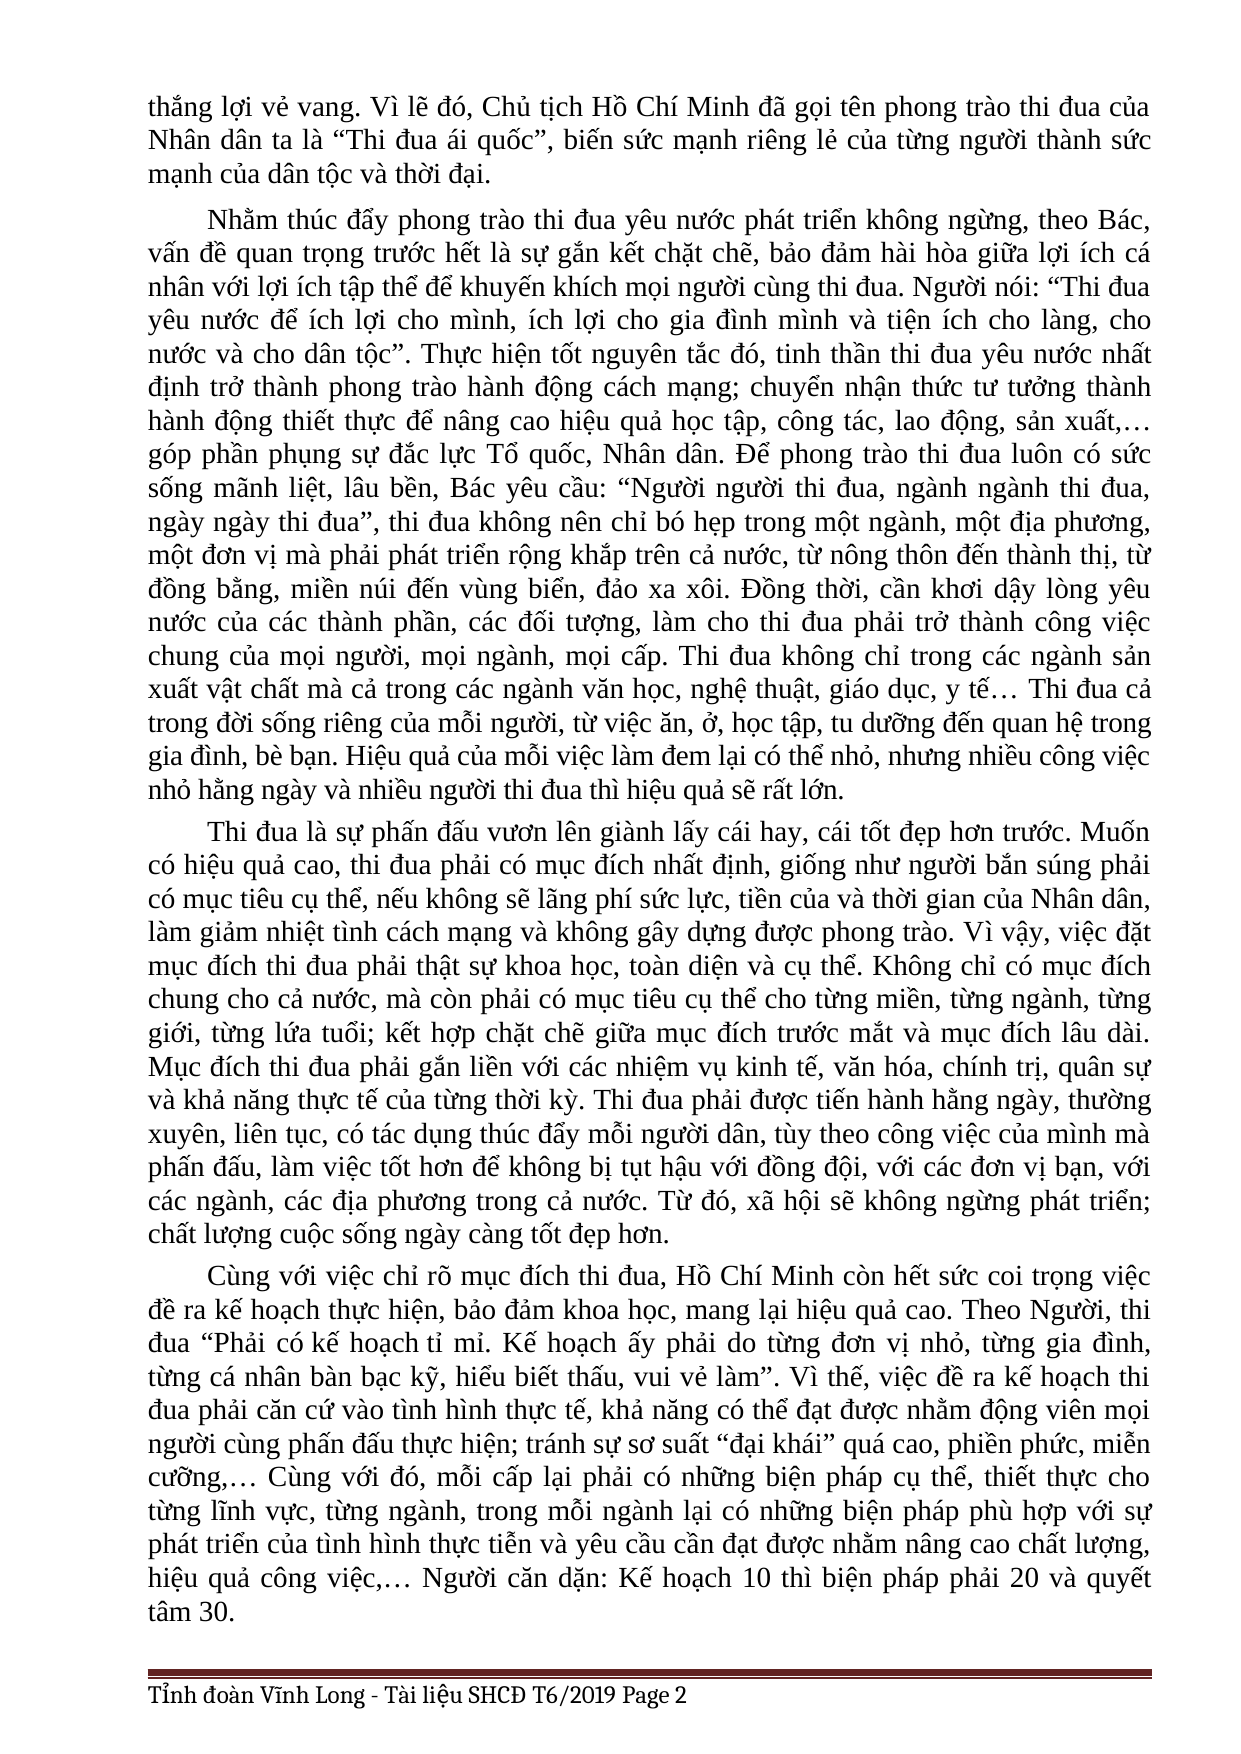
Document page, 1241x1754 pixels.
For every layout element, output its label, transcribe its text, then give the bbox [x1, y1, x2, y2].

text Cùng với việc chỉ rõ mục đích thi đua, Hồ Chí Minh còn hết sức coi trọng việc đề ra kế hoạch thực hiện, bảo đảm khoa học, mang lại hiệu quả cao. Theo Người, thi đua “Phải có kế hoạch tỉ mỉ. Kế hoạch ấy phải do từng đơn vị nhỏ, từng gia đình, từng cá nhân bàn bạc kỹ, hiểu biết thấu, vui vẻ làm”. Vì thế, việc đề ra kế hoạch thi đua phải căn cứ vào tình hình thực tế, khả năng có thể đạt được nhằm động viên mọi người cùng phấn đấu thực hiện; tránh sự sơ suất “đại khái” quá cao, phiền phức, miễn cưỡng,… Cùng với đó, mỗi cấp lại phải có những biện pháp cụ thể, thiết thực cho từng lĩnh vực, từng ngành, trong mỗi ngành lại có những biện pháp phù hợp với sự phát triển của tình hình thực tiễn và yêu cầu cần đạt được nhằm nâng cao chất lượng, hiệu quả công việc,… Người căn dặn: Kế hoạch 10 thì biện pháp phải 20 và quyết tâm 30. [148, 1258, 1152, 1627]
text Nhằm thúc đẩy phong trào thi đua yêu nước phát triển không ngừng, theo Bác, vấn đề quan trọng trước hết là sự gắn kết chặt chẽ, bảo đảm hài hòa giữa lợi ích cá nhân với lợi ích tập thể để khuyến khích mọi người cùng thi đua. Người nói: “Thi đua yêu nước để ích lợi cho mình, ích lợi cho gia đình mình và tiện ích cho làng, cho nước và cho dân tộc”. Thực hiện tốt nguyên tắc đó, tinh thần thi đua yêu nước nhất định trở thành phong trào hành động cách mạng; chuyển nhận thức tư tưởng thành hành động thiết thực để nâng cao hiệu quả học tập, công tác, lao động, sản xuất,… góp phần phụng sự đắc lực Tổ quốc, Nhân dân. Để phong trào thi đua luôn có sức sống mãnh liệt, lâu bền, Bác yêu cầu: “Người người thi đua, ngành ngành thi đua, ngày ngày thi đua”, thi đua không nên chỉ bó hẹp trong một ngành, một địa phương, một đơn vị mà phải phát triển rộng khắp trên cả nước, từ nông thôn đến thành thị, từ đồng bằng, miền núi đến vùng biển, đảo xa xôi. Đồng thời, cần khơi dậy lòng yêu nước của các thành phần, các đối tượng, làm cho thi đua phải trở thành công việc chung của mọi người, mọi ngành, mọi cấp. Thi đua không chỉ trong các ngành sản xuất vật chất mà cả trong các ngành văn học, nghệ thuật, giáo dục, y tế… Thi đua cả trong đời sống riêng của mỗi người, từ việc ăn, ở, học tập, tu dưỡng đến quan hệ trong gia đình, bè bạn. Hiệu quả của mỗi việc làm đem lại có thể nhỏ, nhưng nhiều công việc nhỏ hằng ngày và nhiều người thi đua thì hiệu quả sẽ rất lớn. [148, 202, 1152, 806]
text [148, 89, 1152, 189]
text Thi đua là sự phấn đấu vươn lên giành lấy cái hay, cái tốt đẹp hơn trước. Muốn có hiệu quả cao, thi đua phải có mục đích nhất định, giống như người bắn súng phải có mục tiêu cụ thể, nếu không sẽ lãng phí sức lực, tiền của và thời gian của Nhân dân, làm giảm nhiệt tình cách mạng và không gây dựng được phong trào. Vì vậy, việc đặt mục đích thi đua phải thật sự khoa học, toàn diện và cụ thể. Không chỉ có mục đích chung cho cả nước, mà còn phải có mục tiêu cụ thể cho từng miền, từng ngành, từng giới, từng lứa tuổi; kết hợp chặt chẽ giữa mục đích trước mắt và mục đích lâu dài. Mục đích thi đua phải gắn liền với các nhiệm vụ kinh tế, văn hóa, chính trị, quân sự và khả năng thực tế của từng thời kỳ. Thi đua phải được tiến hành hằng ngày, thường xuyên, liên tục, có tác dụng thúc đẩy mỗi người dân, tùy theo công việc của mình mà phấn đấu, làm việc tốt hơn để không bị tụt hậu với đồng đội, với các đơn vị bạn, với các ngành, các địa phương trong cả nước. Từ đó, xã hội sẽ không ngừng phát triển; chất lượng cuộc sống ngày càng tốt đẹp hơn. [148, 814, 1152, 1250]
